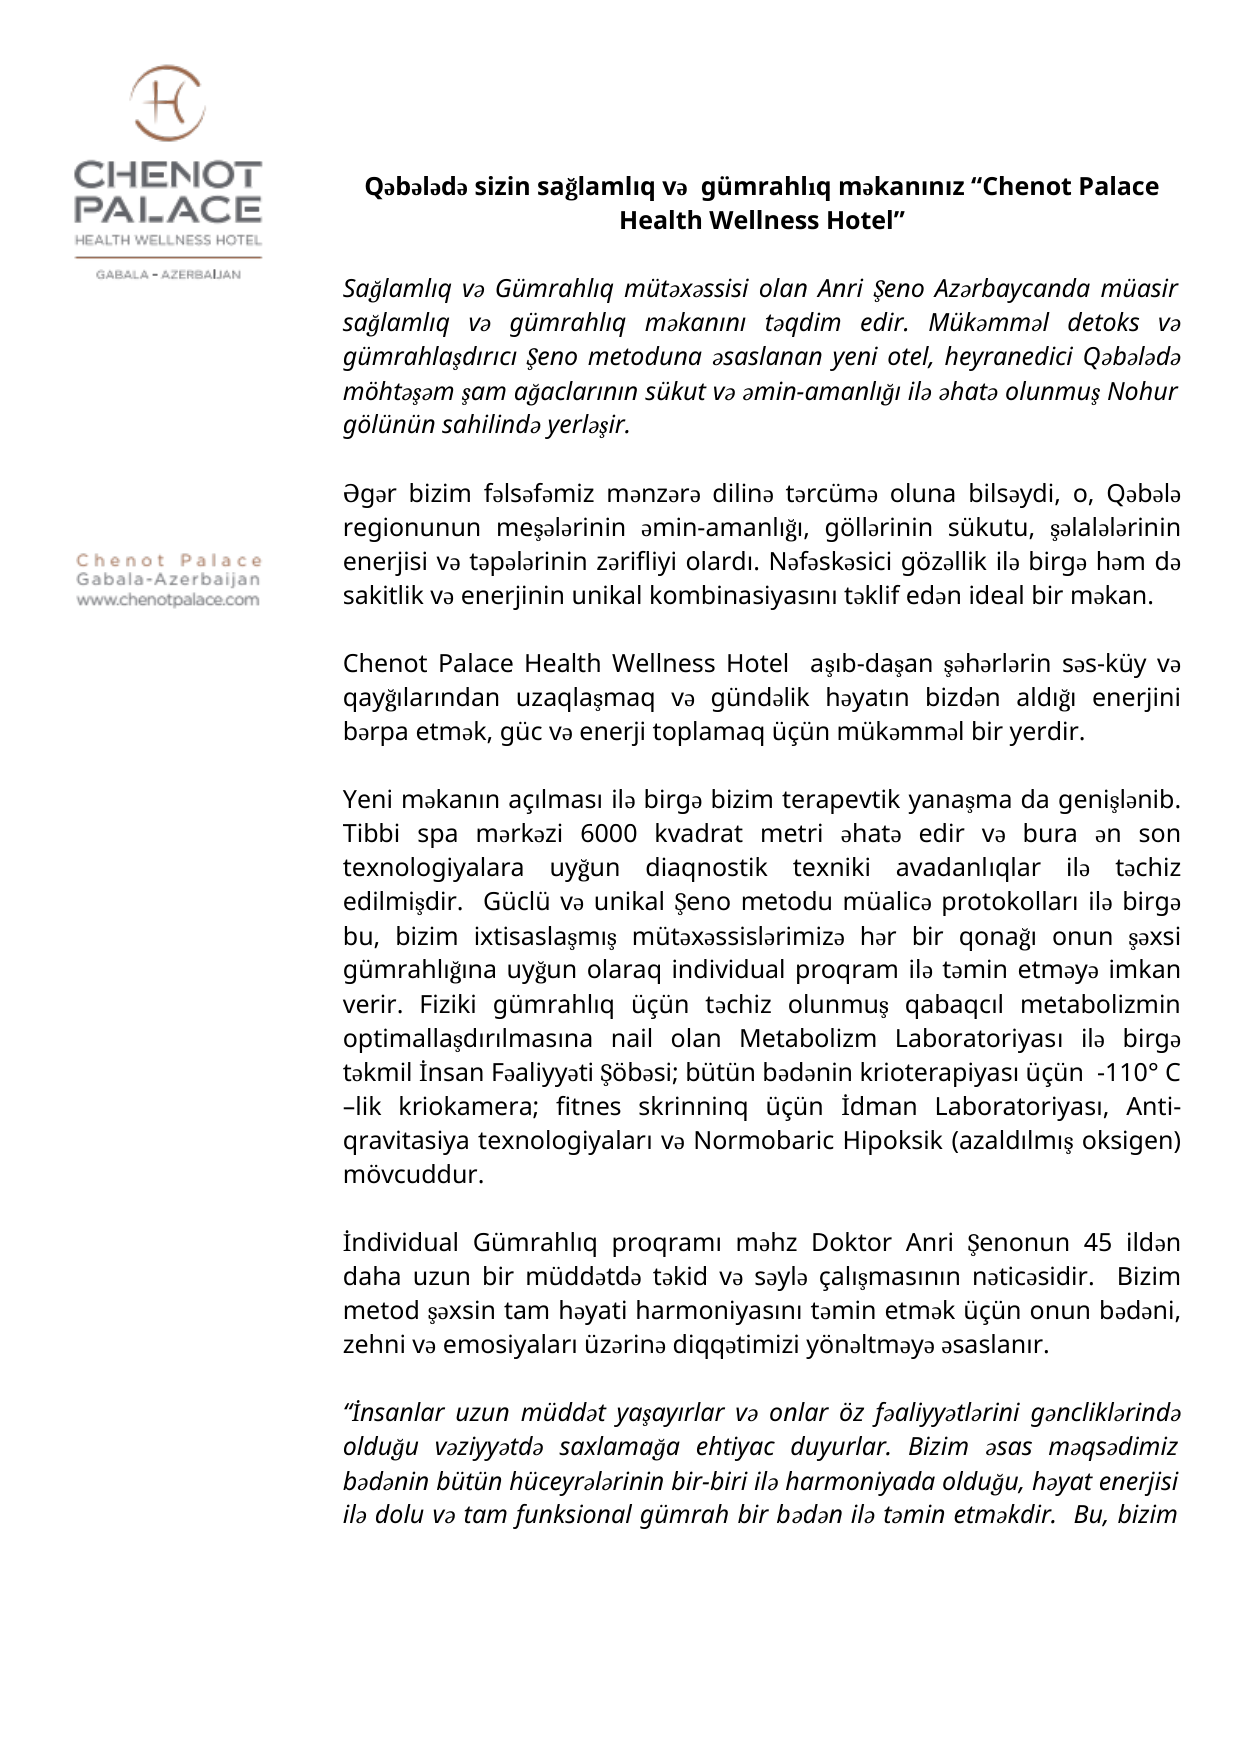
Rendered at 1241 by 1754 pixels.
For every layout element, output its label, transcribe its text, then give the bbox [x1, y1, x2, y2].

text İndividual Gümrahlıq proqramı məhz Doktor Anri Şenonun 45 ildən daha uzun bir müddətdə təkid və səylə çalışmasının nəticəsidir. Bizim metod şəxsin tam həyati harmoniyasını təmin etmək üçün onun bədəni, zehni və emosiyaları üzərinə diqqətimizi yönəltməyə əsaslanır. [343, 1225, 1181, 1361]
text Əgər bizim fəlsəfəmiz mənzərə dilinə tərcümə oluna bilsəydi, o, Qəbələ regionunun meşələrinin əmin-amanlığı, göllərinin sükutu, şəlalələrinin enerjisi və təpələrinin zərifliyi olardı. Nəfəskəsici gözəllik ilə birgə həm də sakitlik və enerjinin unikal kombinasiyasını təklif edən ideal bir məkan. [343, 475, 1181, 612]
text Sağlamlıq və Gümrahlıq mütəxəssisi olan Anri Şeno Azərbaycanda müasir sağlamlıq və gümrahlıq məkanını təqdim edir. Mükəmməl detoks və gümrahlaşdırıcı Şeno metoduna əsaslanan yeni otel, heyranedici Qəbələdə möhtəşəm şam ağaclarının sükut və əmin-amanlığı ilə əhatə olunmuş Nohur gölünün sahilində yerləşir. [343, 271, 1181, 441]
text Qəbələdə sizin sağlamlıq və gümrahlıq məkanınız “Chenot Palace Health Wellness Hotel” [343, 169, 1181, 237]
text Chenot Palace Health Wellness Hotel aşıb-daşan şəhərlərin səs-küy və qayğılarından uzaqlaşmaq və gündəlik həyatın bizdən aldığı enerjini bərpa etmək, güc və enerji toplamaq üçün mükəmməl bir yerdir. [343, 646, 1181, 748]
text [343, 1395, 1181, 1531]
text Yeni məkanın açılması ilə birgə bizim terapevtik yanaşma da genişlənib. Tibbi spa mərkəzi 6000 kvadrat metri əhatə edir və bura ən son texnologiyalara uyğun diaqnostik texniki avadanlıqlar ilə təchiz edilmişdir. Güclü və unikal Şeno metodu müalicə protokolları ilə birgə bu, bizim ixtisaslaşmış mütəxəssislərimizə hər bir qonağı onun şəxsi gümrahlığına uyğun olaraq individual proqram ilə təmin etməyə imkan verir. Fiziki gümrahlıq üçün təchiz olunmuş qabaqcıl metabolizmin optimallaşdırılmasına nail olan Metabolizm Laboratoriyası ilə birgə təkmil İnsan Fəaliyyəti Şöbəsi; bütün bədənin krioterapiyası üçün -110° C –lik kriokamera; fitnes skrinninq üçün İdman Laboratoriyası, Anti-qravitasiya texnologiyaları və Normobaric Hipoksik (azaldılmış oksigen) mövcuddur. [343, 782, 1181, 1191]
